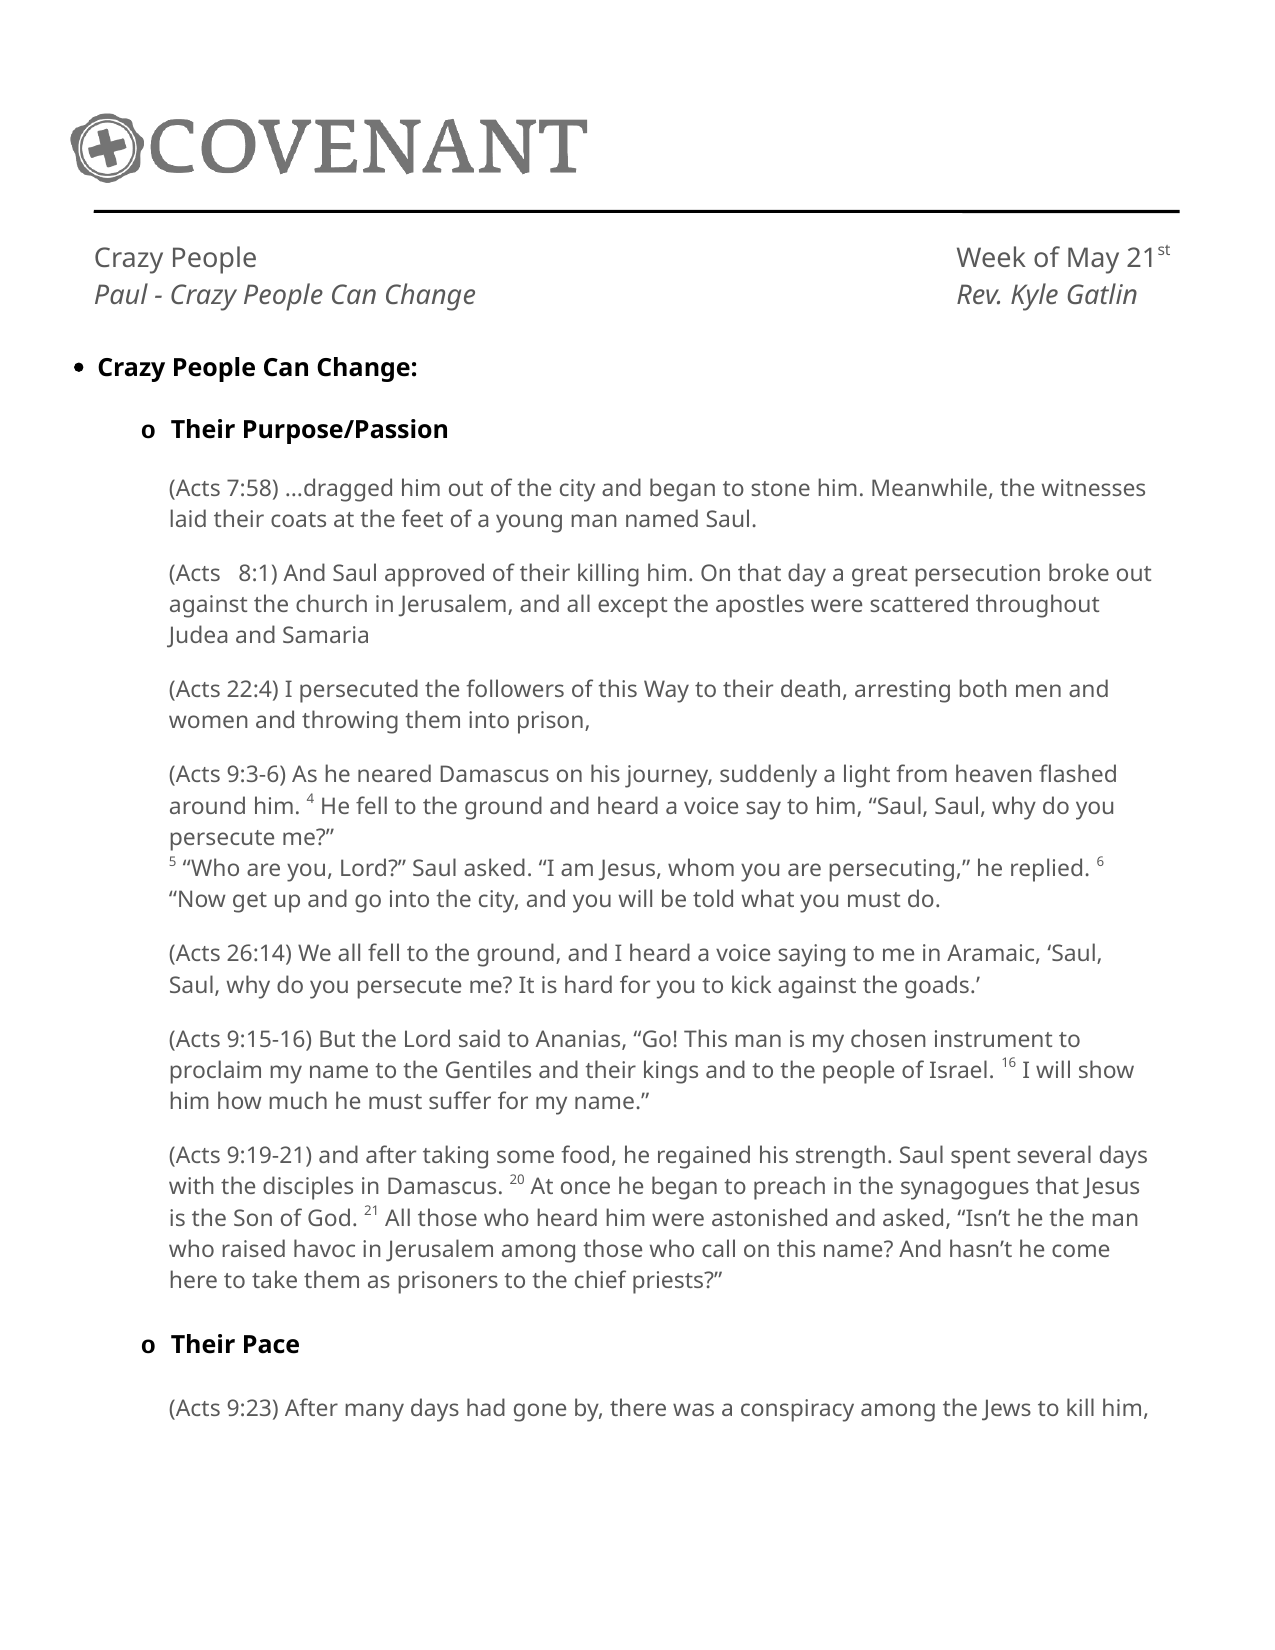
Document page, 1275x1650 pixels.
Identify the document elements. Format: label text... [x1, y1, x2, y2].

list 5 “Who are you, Lord?” Saul asked. “I am Jesus, whom you are persecuting,” he replied. 6 “Now get up and go into the city, and you will be told what you must do. [169, 852, 1153, 914]
list (Acts 9:19-21) and after taking some food, he regained his strength. Saul spent several days with the disciples in Damascus. 20 At once he began to preach in the synagogues that Jesus is the Son of God. 21 All those who heard him were astonished and asked, “Isn’t he the man who raised havoc in Jerusalem among those who call on this name? And hasn’t he come here to take them as prisoners to the chief priests?” [169, 1139, 1153, 1295]
list Their Pace [141, 1326, 1153, 1361]
list (Acts 26:14) We all fell to the ground, and I heard a voice saying to me in Aramaic, ‘Saul, Saul, why do you persecute me? It is hard for you to kick against the goads.’ [169, 937, 1153, 1000]
text Crazy People Week of May 21st [94, 238, 1182, 275]
text (Acts 9:23) After many days had gone by, there was a conspiracy among the Jews to kill him, [169, 1392, 1153, 1423]
list (Acts 22:4) I persecuted the followers of this Way to their death, arresting both men and women and throwing them into prison, [169, 673, 1153, 736]
list (Acts 7:58) …dragged him out of the city and began to stone him. Meanwhile, the witnesses laid their coats at the feet of a young man named Saul. [169, 471, 1153, 534]
list Their Purpose/Passion [141, 412, 1153, 446]
list (Acts 8:1) And Saul approved of their killing him. On that day a great persecution broke out against the church in Jerusalem, and all except the apostles were scattered throughout Judea and Samaria [169, 557, 1153, 650]
list Crazy People Can Change: [74, 349, 1153, 383]
list (Acts 9:15-16) But the Lord said to Ananias, “Go! This man is my chosen instrument to proclaim my name to the Gentiles and their kings and to the people of Israel. 16 I will show him how much he must suffer for my name.” [169, 1022, 1153, 1116]
text Paul - Crazy People Can Change Rev. Kyle Gatlin [94, 275, 1182, 312]
list (Acts 9:3-6) As he neared Damascus on his journey, suddenly a light from heaven flashed around him. 4 He fell to the ground and heard a voice say to him, “Saul, Saul, why do you persecute me?” [169, 758, 1153, 852]
